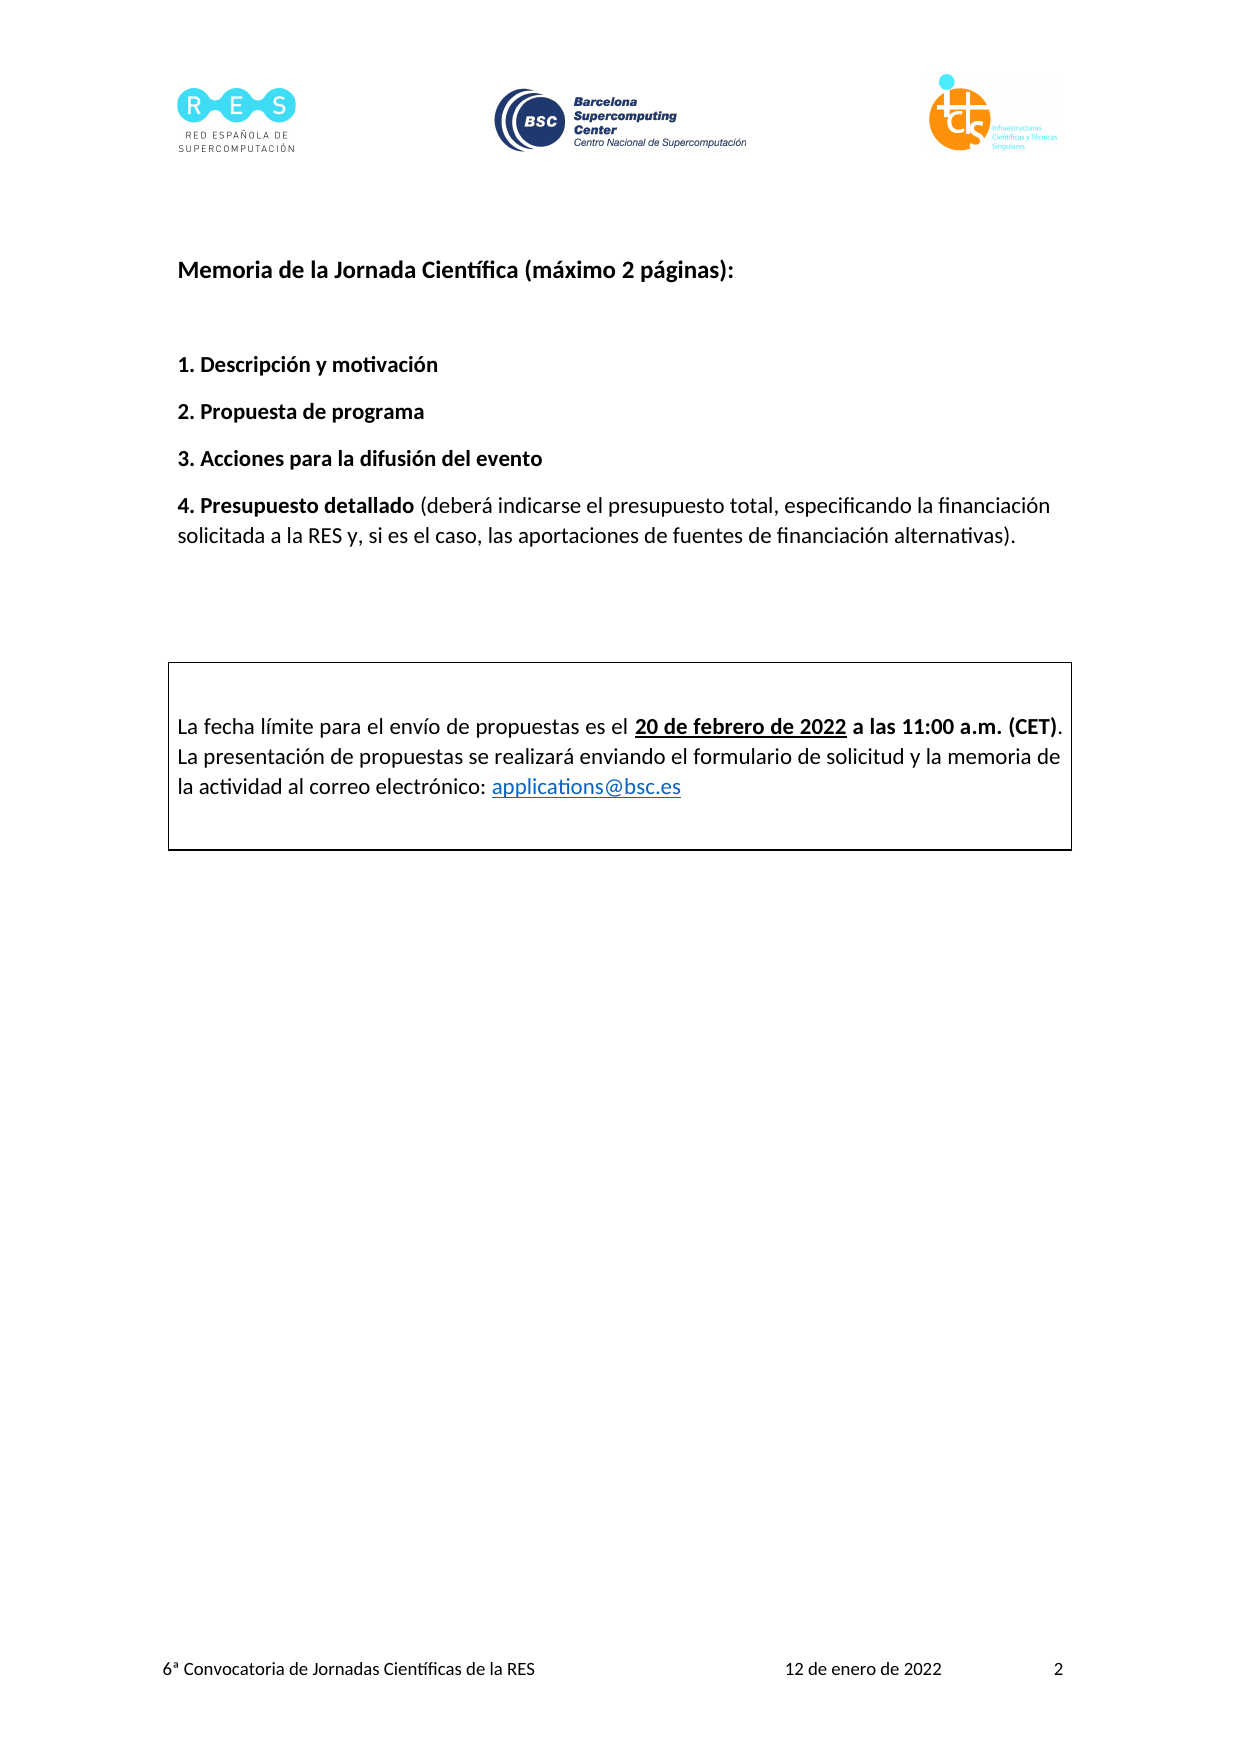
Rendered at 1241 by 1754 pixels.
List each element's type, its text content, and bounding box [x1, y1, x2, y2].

text Memoria de la Jornada Científica (máximo 2 páginas): [177, 254, 1063, 285]
text 1. Descripción y motivación [177, 351, 1063, 379]
text 2. Propuesta de programa [177, 397, 1063, 426]
picture [494, 88, 747, 152]
picture [177, 88, 296, 152]
picture [923, 73, 1063, 152]
text La fecha límite para el envío de propuestas es el 20 de febrero de 2022 a las 11:00 a.m. (CET). La presentación de propuestas se realizará enviando el formulario de solicitud y la memoria de la actividad al correo electrónico: applications@bsc.es [169, 709, 1071, 801]
text 3. Acciones para la difusión del evento [177, 444, 1063, 472]
text 4. Presupuesto detallado (deberá indicarse el presupuesto total, especificando la financiación solicitada a la RES y, si es el caso, las aportaciones de fuentes de financiación alternativas). [177, 491, 1063, 549]
